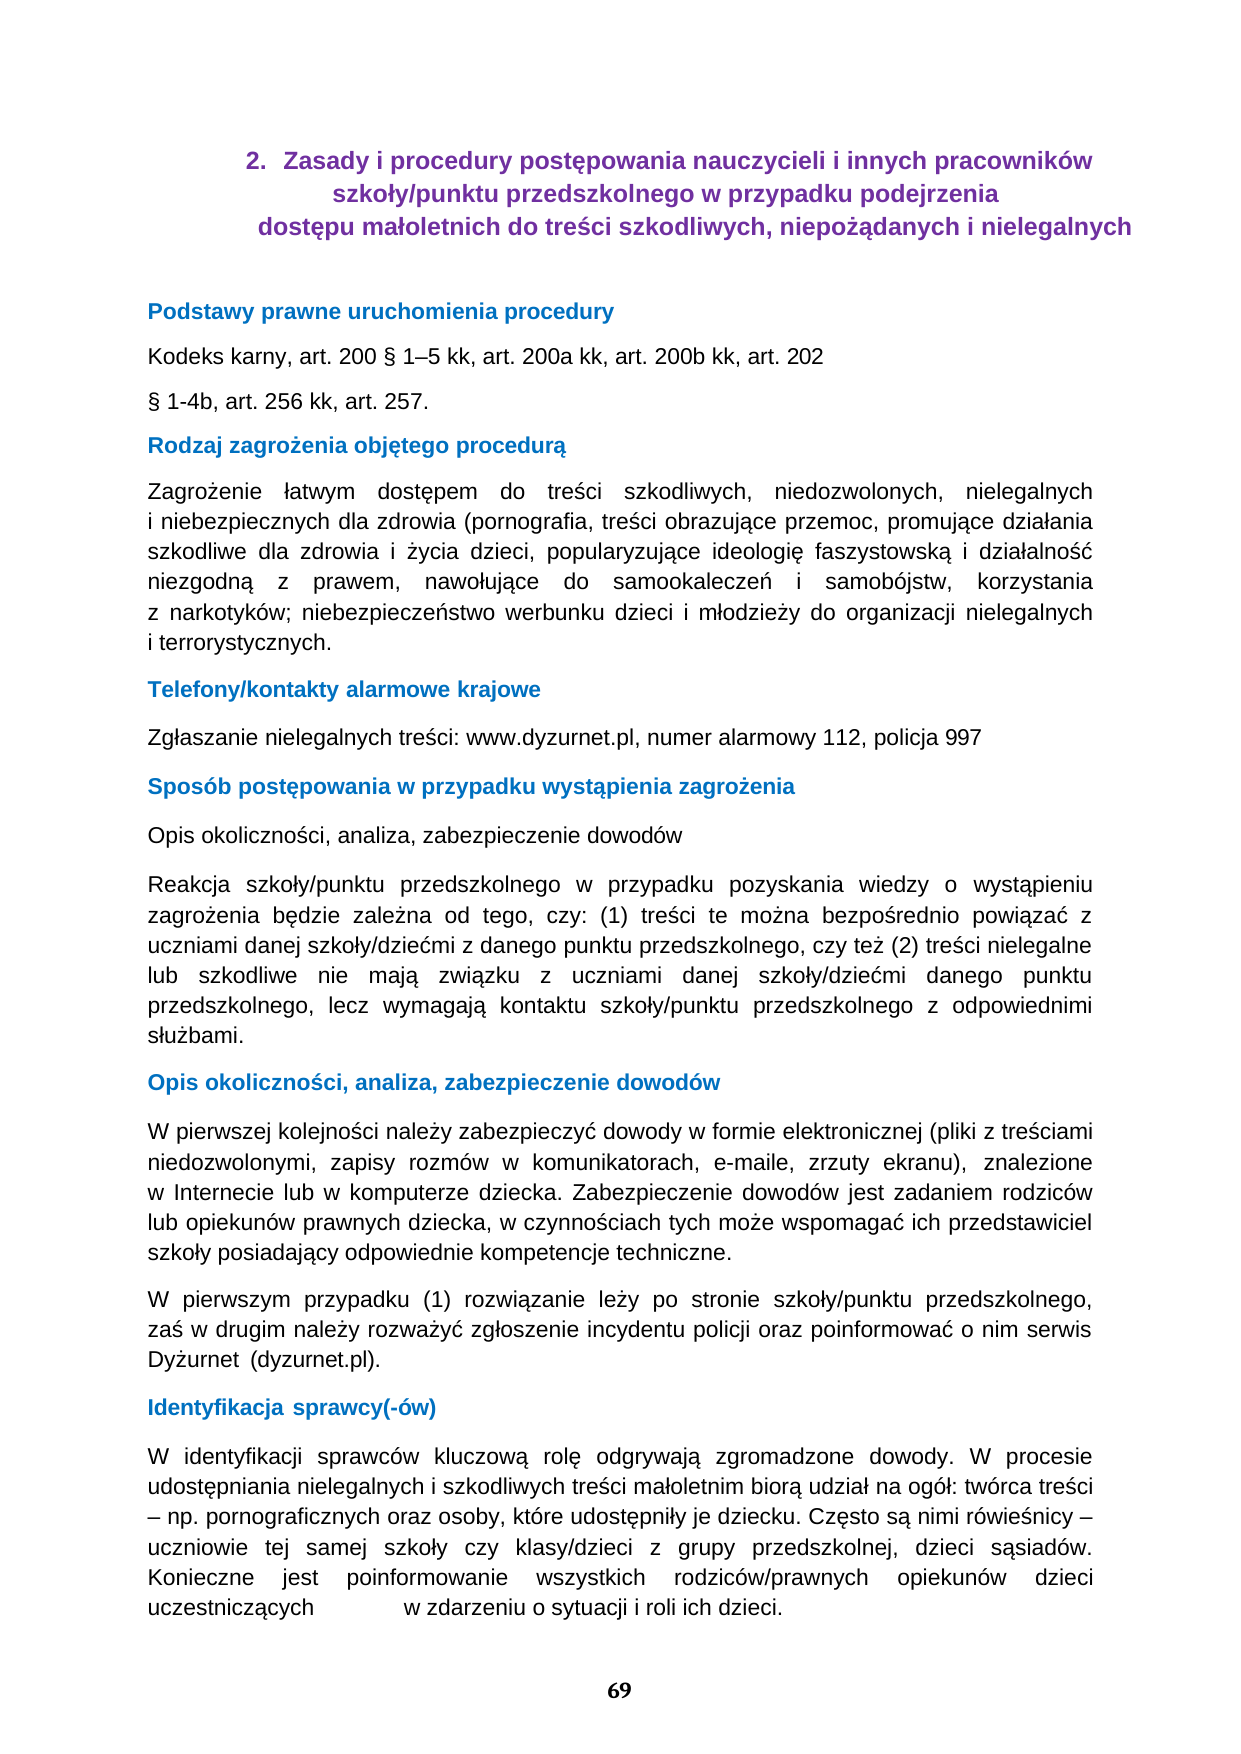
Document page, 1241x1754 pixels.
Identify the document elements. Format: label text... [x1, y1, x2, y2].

text W identyfikacji sprawców kluczową rolę odgrywają zgromadzone dowody. W procesie udostępniania nielegalnych i szkodliwych treści małoletnim biorą udział na ogół: twórca treści – np. pornograficznych oraz osoby, które udostępniły je dziecku. Często są nimi rówieśnicy – uczniowie tej samej szkoły czy klasy/dzieci z grupy przedszkolnej, dzieci sąsiadów. Konieczne jest poinformowanie wszystkich rodziców/prawnych opiekunów dzieci uczestniczących w zdarzeniu o sytuacji i roli ich dzieci. [147, 1443, 1093, 1620]
text Telefony/kontakty alarmowe krajowe [147, 676, 1207, 702]
text Zagrożenie łatwym dostępem do treści szkodliwych, niedozwolonych, nielegalnych i niebezpiecznych dla zdrowia (pornografia, treści obrazujące przemoc, promujące działania szkodliwe dla zdrowia i życia dzieci, popularyzujące ideologię faszystowską i działalność niezgodną z prawem, nawołujące do samookaleczeń i samobójstw, korzystania z narkotyków; niebezpieczeństwo werbunku dzieci i młodzieży do organizacji nielegalnych i terrorystycznych. [147, 478, 1093, 655]
text § 1-4b, art. 256 kk, art. 257. [147, 388, 486, 414]
text Rodzaj zagrożenia objętego procedurą [147, 433, 1207, 459]
text Reakcja szkoły/punktu przedszkolnego w przypadku pozyskania wiedzy o wystąpieniu zagrożenia będzie zależna od tego, czy: (1) treści te można bezpośrednio powiązać z uczniami danej szkoły/dziećmi z danego punktu przedszkolnego, czy też (2) treści nielegalne lub szkodliwe nie mają związku z uczniami danej szkoły/dziećmi danego punktu przedszkolnego, lecz wymagają kontaktu szkoły/punktu przedszkolnego z odpowiednimi służbami. [147, 871, 1093, 1049]
text Sposób postępowania w przypadku wystąpienia zagrożenia [147, 773, 1207, 799]
list dostępu małoletnich do treści szkodliwych, niepożądanych i nielegalnych [187, 212, 1204, 241]
list Zasady i procedury postępowania nauczycieli i innych pracowników [134, 146, 1204, 174]
list szkoły/punktu przedszkolnego w przypadku podejrzenia [187, 179, 1204, 208]
text Opis okoliczności, analiza, zabezpieczenie dowodów [147, 822, 1207, 849]
text W pierwszej kolejności należy zabezpieczyć dowody w formie elektronicznej (pliki z treściami niedozwolonymi, zapisy rozmów w komunikatorach, e-maile, zrzuty ekranu), znalezione w Internecie lub w komputerze dziecka. Zabezpieczenie dowodów jest zadaniem rodziców lub opiekunów prawnych dziecka, w czynnościach tych może wspomagać ich przedstawiciel szkoły posiadający odpowiednie kompetencje techniczne. [147, 1118, 1093, 1265]
text Podstawy prawne uruchomienia procedury [147, 298, 1207, 324]
text Identyfikacja sprawcy(-ów) [147, 1394, 1207, 1420]
text Zgłaszanie nielegalnych treści: www.dyzurnet.pl, numer alarmowy 112, policja 997 [147, 724, 1207, 751]
text W pierwszym przypadku (1) rozwiązanie leży po stronie szkoły/punktu przedszkolnego, zaś w drugim należy rozważyć zgłoszenie incydentu policji oraz poinformować o nim serwis Dyżurnet (dyzurnet.pl). [147, 1286, 1093, 1373]
text Opis okoliczności, analiza, zabezpieczenie dowodów [147, 1069, 1207, 1096]
text Kodeks karny, art. 200 § 1–5 kk, art. 200a kk, art. 200b kk, art. 202 [147, 343, 1207, 369]
